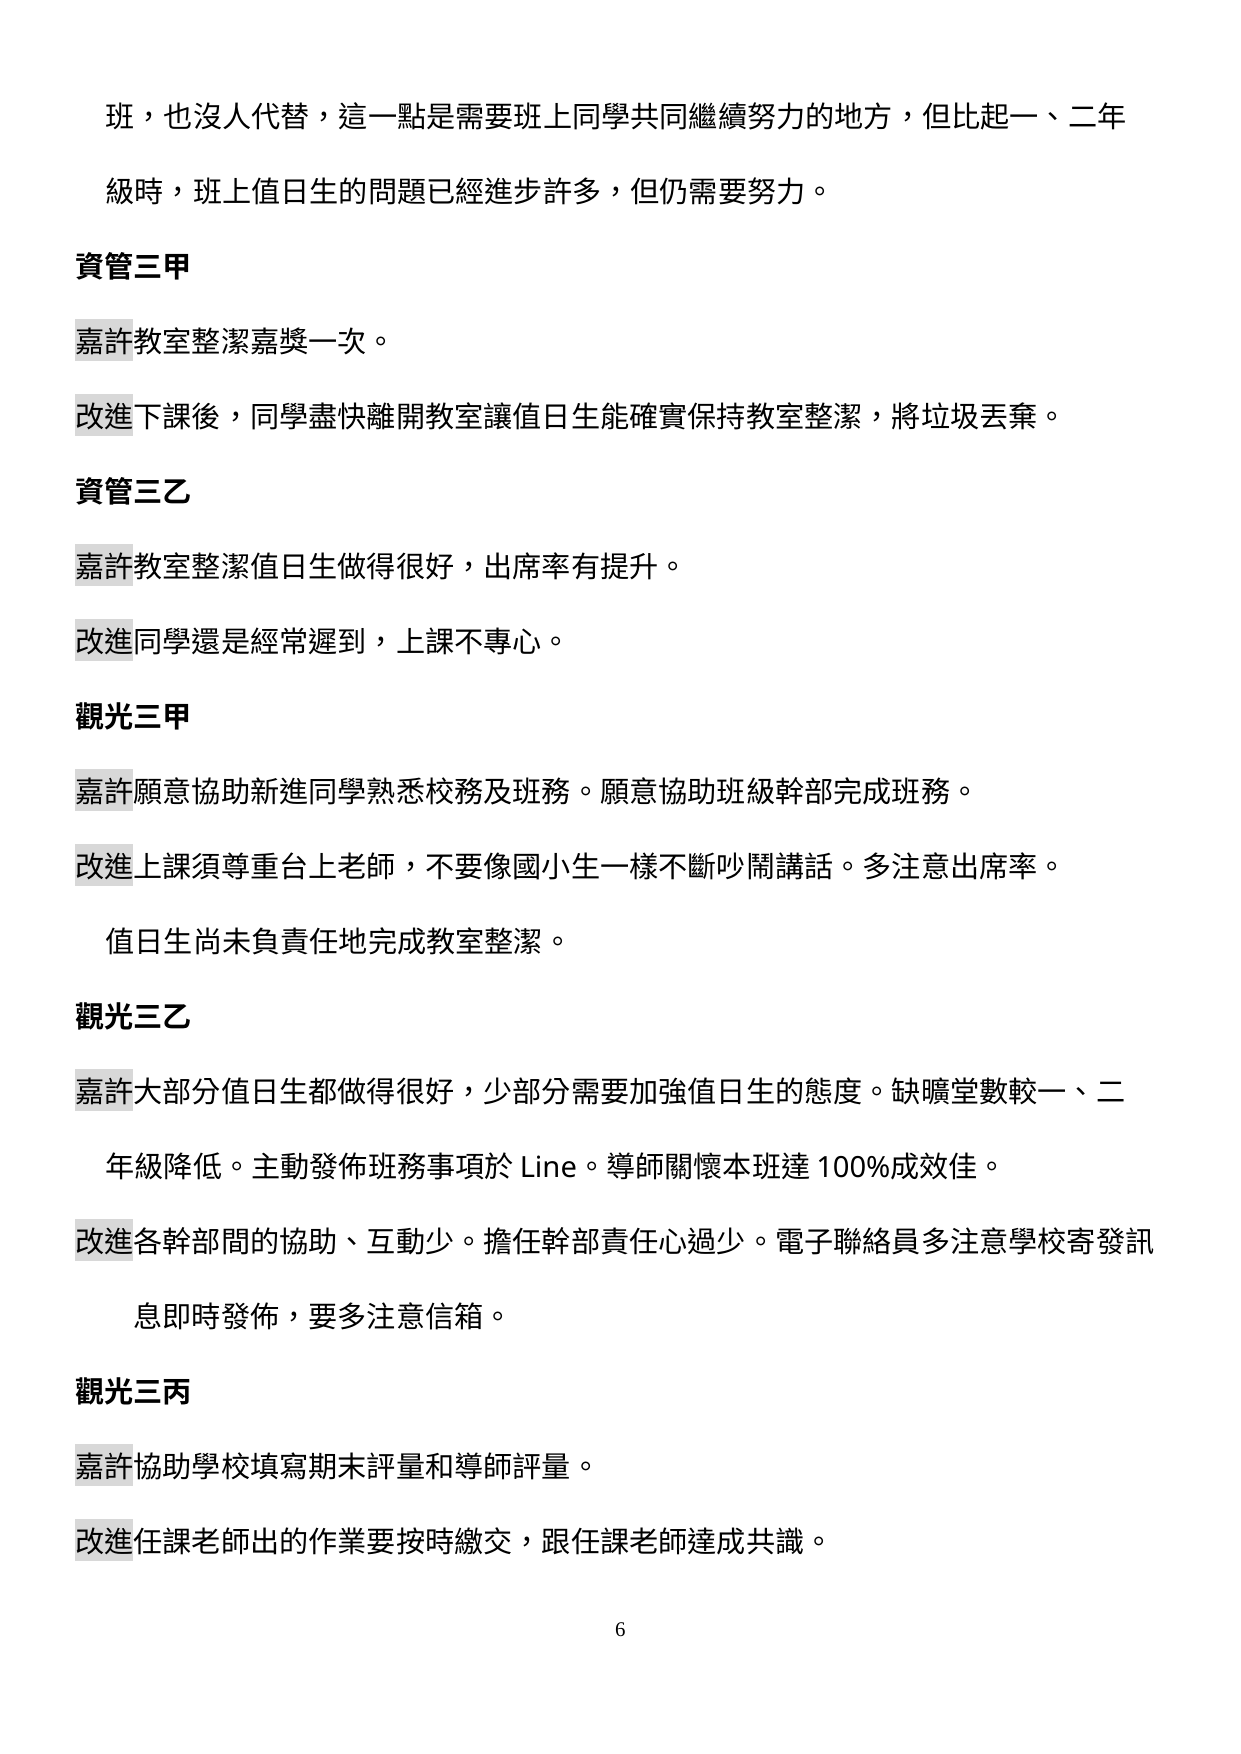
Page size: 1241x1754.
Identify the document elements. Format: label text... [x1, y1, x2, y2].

text 改進任課老師出的作業要按時繳交，跟任課老師達成共識。 [75, 1502, 1165, 1577]
text 嘉許教室整潔值日生做得很好，出席率有提升。 [75, 527, 1165, 602]
text 資管三甲 [75, 227, 1165, 302]
text 嘉許教室整潔嘉獎一次。 [75, 302, 1165, 377]
text 年級降低。主動發佈班務事項於Line。導師關懷本班達100%成效佳。 [75, 1127, 1165, 1202]
text 改進上課須尊重台上老師，不要像國小生一樣不斷吵鬧講話。多注意出席率。 [75, 827, 1165, 902]
text 息即時發佈，要多注意信箱。 [75, 1277, 1165, 1352]
text 改進下課後，同學盡快離開教室讓值日生能確實保持教室整潔，將垃圾丟棄。 [75, 377, 1165, 452]
text 觀光三丙 [75, 1352, 1165, 1427]
text 嘉許大部分值日生都做得很好，少部分需要加強值日生的態度。缺曠堂數較一、二 [75, 1052, 1165, 1127]
text 觀光三甲 [75, 677, 1165, 752]
text 級時，班上值日生的問題已經進步許多，但仍需要努力。 [75, 152, 1165, 227]
text 改進同學還是經常遲到，上課不專心。 [75, 602, 1165, 677]
text 嘉許願意協助新進同學熟悉校務及班務。願意協助班級幹部完成班務。 [75, 752, 1165, 827]
text 嘉許協助學校填寫期末評量和導師評量。 [75, 1427, 1165, 1502]
text 改進各幹部間的協助、互動少。擔任幹部責任心過少。電子聯絡員多注意學校寄發訊 [75, 1202, 1165, 1277]
text 班，也沒人代替，這一點是需要班上同學共同繼續努力的地方，但比起一、二年 [75, 77, 1165, 152]
text 觀光三乙 [75, 977, 1165, 1052]
text 值日生尚未負責任地完成教室整潔。 [75, 902, 1165, 977]
text 資管三乙 [75, 452, 1165, 527]
